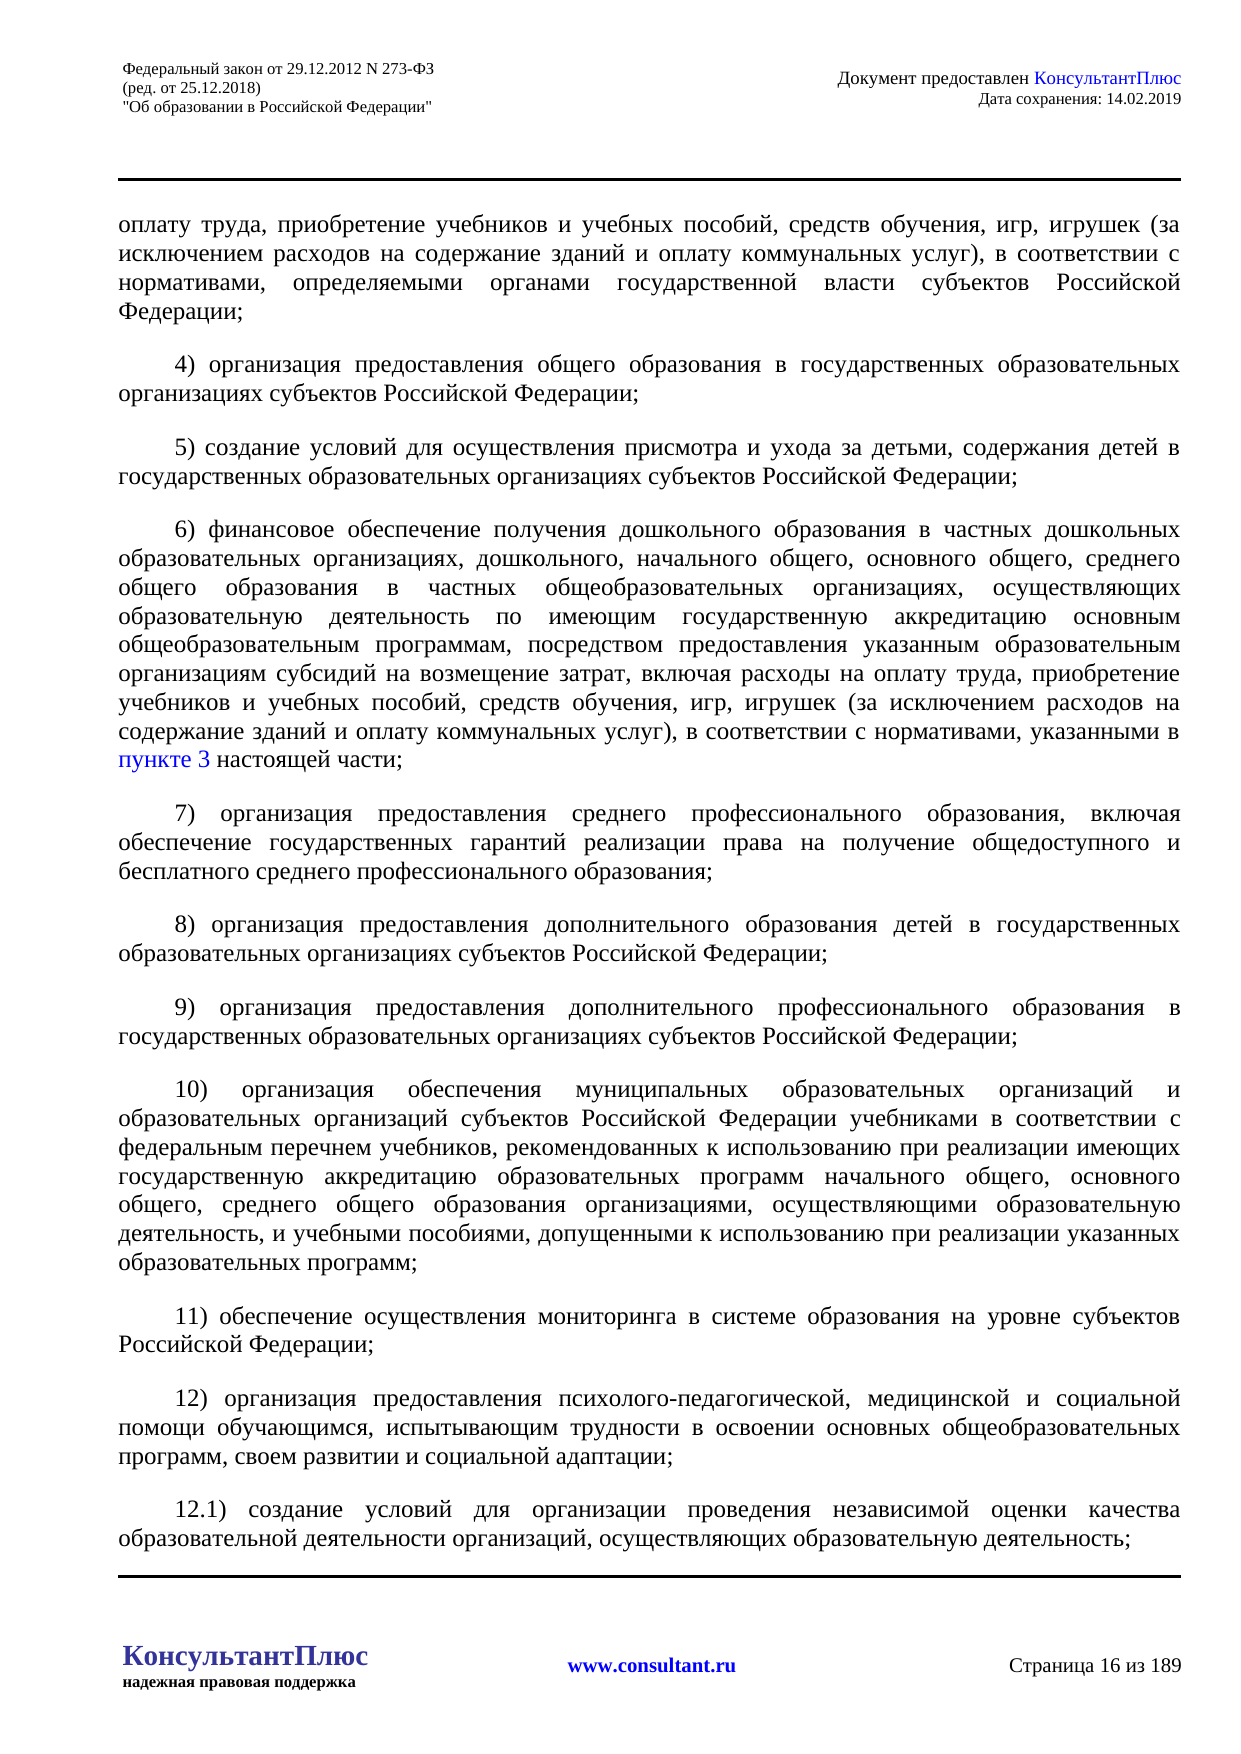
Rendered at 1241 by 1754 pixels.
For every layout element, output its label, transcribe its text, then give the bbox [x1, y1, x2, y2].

text 6) финансовое обеспечение получения дошкольного образования в частных дошкольных образовательных организациях, дошкольного, начального общего, основного общего, среднего общего образования в частных общеобразовательных организациях, осуществляющих образовательную деятельность по имеющим государственную аккредитацию основным общеобразовательным программам, посредством предоставления указанным образовательным организациям субсидий на возмещение затрат, включая расходы на оплату труда, приобретение учебников и учебных пособий, средств обучения, игр, игрушек (за исключением расходов на содержание зданий и оплату коммунальных услуг), в соответствии с нормативами, указанными в пункте 3 настоящей части; [118, 514, 1181, 773]
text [118, 209, 1181, 324]
text 12) организация предоставления психолого-педагогической, медицинской и социальной помощи обучающимся, испытывающим трудности в освоении основных общеобразовательных программ, своем развитии и социальной адаптации; [118, 1383, 1181, 1469]
text 11) обеспечение осуществления мониторинга в системе образования на уровне субъектов Российской Федерации; [118, 1301, 1181, 1358]
text 12.1) создание условий для организации проведения независимой оценки качества образовательной деятельности организаций, осуществляющих образовательную деятельность; [118, 1494, 1181, 1552]
text 5) создание условий для осуществления присмотра и ухода за детьми, содержания детей в государственных образовательных организациях субъектов Российской Федерации; [118, 432, 1181, 489]
text 8) организация предоставления дополнительного образования детей в государственных образовательных организациях субъектов Российской Федерации; [118, 909, 1181, 967]
text 4) организация предоставления общего образования в государственных образовательных организациях субъектов Российской Федерации; [118, 349, 1181, 407]
text 7) организация предоставления среднего профессионального образования, включая обеспечение государственных гарантий реализации права на получение общедоступного и бесплатного среднего профессионального образования; [118, 798, 1181, 884]
text 10) организация обеспечения муниципальных образовательных организаций и образовательных организаций субъектов Российской Федерации учебниками в соответствии с федеральным перечнем учебников, рекомендованных к использованию при реализации имеющих государственную аккредитацию образовательных программ начального общего, основного общего, среднего общего образования организациями, осуществляющими образовательную деятельность, и учебными пособиями, допущенными к использованию при реализации указанных образовательных программ; [118, 1074, 1181, 1276]
text 9) организация предоставления дополнительного профессионального образования в государственных образовательных организациях субъектов Российской Федерации; [118, 992, 1181, 1049]
